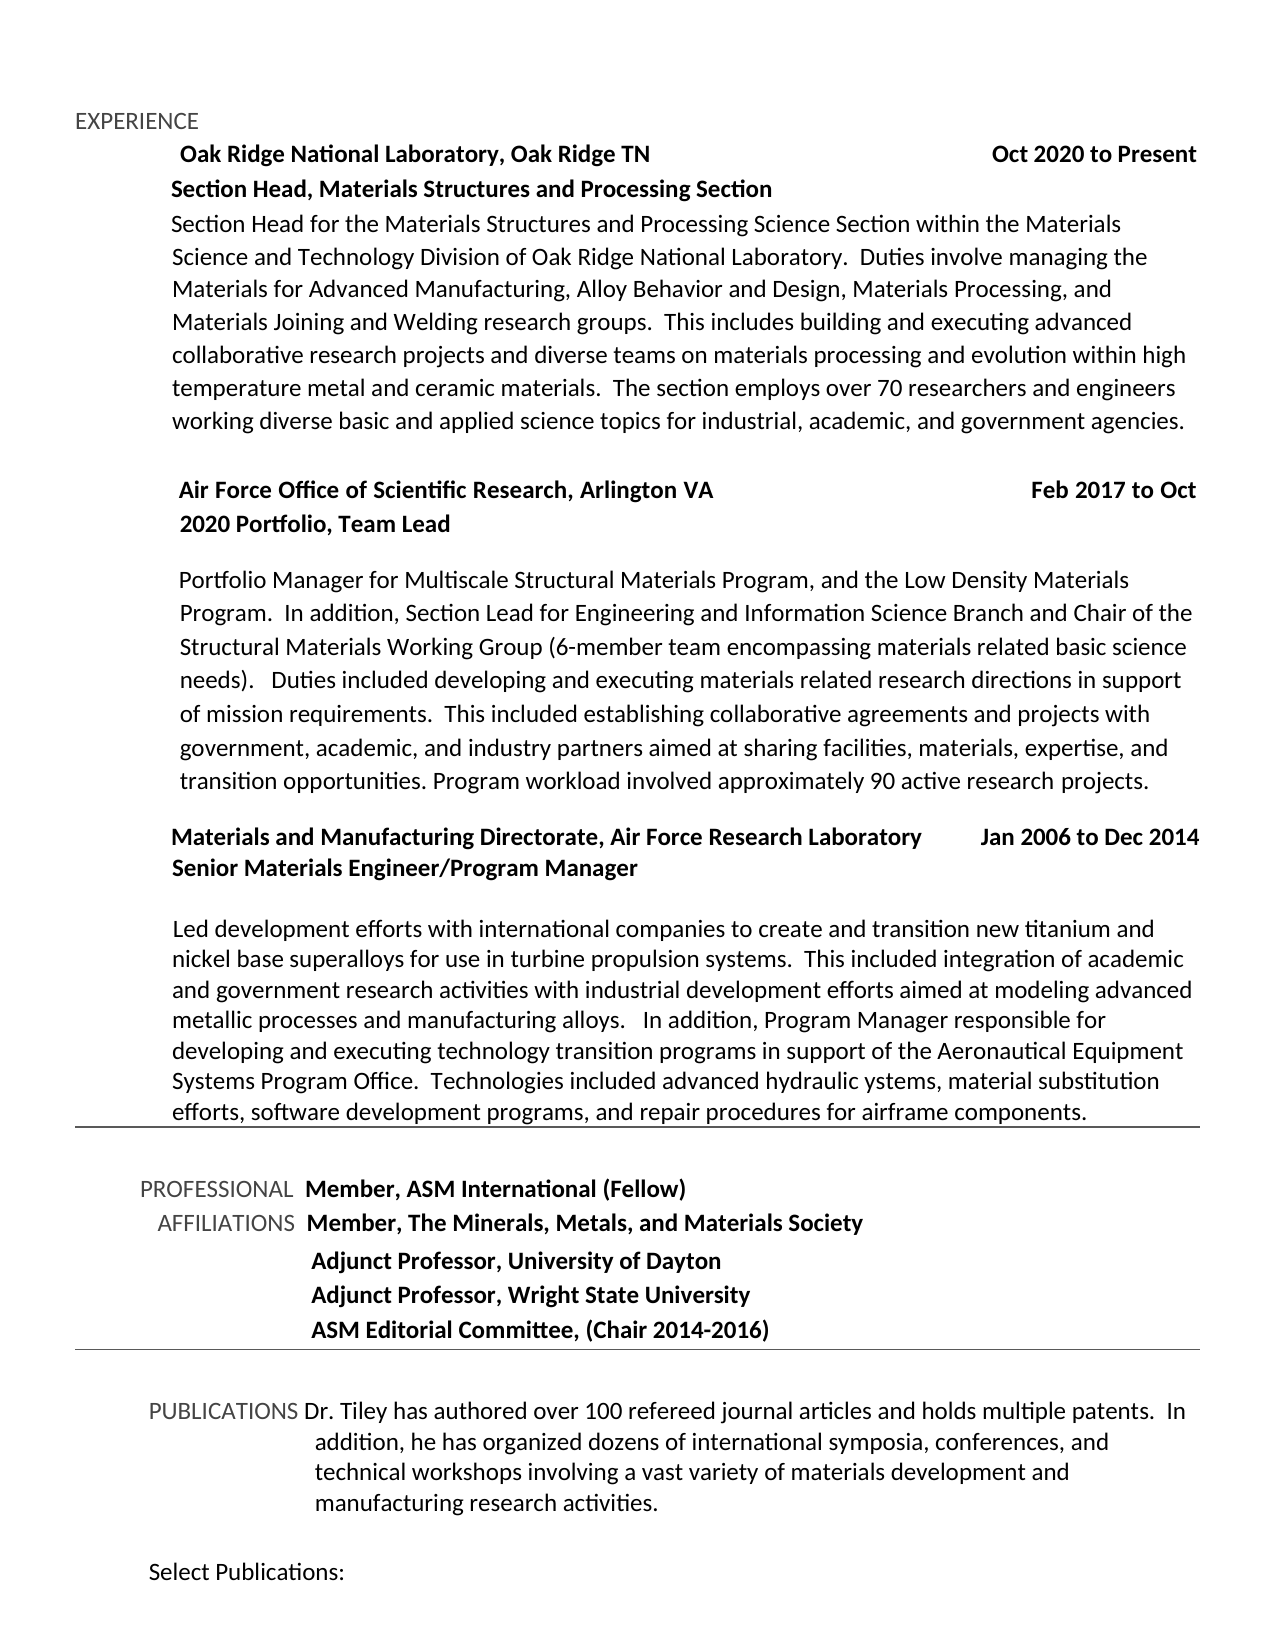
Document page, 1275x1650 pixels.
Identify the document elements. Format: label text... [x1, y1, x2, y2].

text Select Publications: [148, 1556, 1200, 1586]
text Section Head for the Materials Structures and Processing Science Section within the Materials Science and Technology Division of Oak Ridge National Laboratory. Duties involve managing the Materials for Advanced Manufacturing, Alloy Behavior and Design, Materials Processing, and Materials Joining and Welding research groups. This includes building and executing advanced collaborative research projects and diverse teams on materials processing and evolution within high temperature metal and ceramic materials. The section employs over 70 researchers and engineers working diverse basic and applied science topics for industrial, academic, and government agencies. [142, 208, 1200, 436]
text PROFESSIONAL Member, ASM International (Fellow) [140, 1173, 1200, 1203]
text Oak Ridge National Laboratory, Oak Ridge TN Oct 2020 to Present [180, 138, 1200, 169]
text Adjunct Professor, University of Dayton [311, 1245, 1200, 1276]
text PUBLICATIONS Dr. Tiley has authored over 100 refereed journal articles and holds multiple patents. In addition, he has organized dozens of international symposia, conferences, and technical workshops involving a vast variety of materials development and manufacturing research activities. [148, 1395, 1200, 1517]
text Materials and Manufacturing Directorate, Air Force Research Laboratory Jan 2006 to Dec 2014 Senior Materials Engineer/Program Manager [142, 821, 1200, 882]
text Portfolio Manager for Multiscale Structural Materials Program, and the Low Density Materials Program. In addition, Section Lead for Engineering and Information Science Branch and Chair of the Structural Materials Working Group (6-member team encompassing materials related basic science needs). Duties included developing and executing materials related research directions in support of mission requirements. This included establishing collaborative agreements and projects with government, academic, and industry partners aimed at sharing facilities, materials, expertise, and transition opportunities. Program workload involved approximately 90 active research projects. [178, 564, 1200, 796]
text AFFILIATIONS Member, The Minerals, Metals, and Materials Society [157, 1207, 1200, 1238]
text Led development efforts with international companies to create and transition new titanium and nickel base superalloys for use in turbine propulsion systems. This included integration of academic and government research activities with industrial development efforts aimed at modeling advanced metallic processes and manufacturing alloys. In addition, Program Manager responsible for developing and executing technology transition programs in support of the Aeronautical Equipment Systems Program Office. Technologies included advanced hydraulic ystems, material substitution efforts, software development programs, and repair procedures for airframe components. [150, 913, 1200, 1126]
text ASM Editorial Committee, (Chair 2014-2016) [311, 1314, 1200, 1344]
text Air Force Office of Scientific Research, Arlington VA Feb 2017 to Oct 2020 Portfolio, Team Lead [178, 475, 1200, 539]
text Adjunct Professor, Wright State University [311, 1279, 1200, 1310]
text Section Head, Materials Structures and Processing Section [142, 173, 1200, 204]
text EXPERIENCE [75, 106, 1200, 136]
